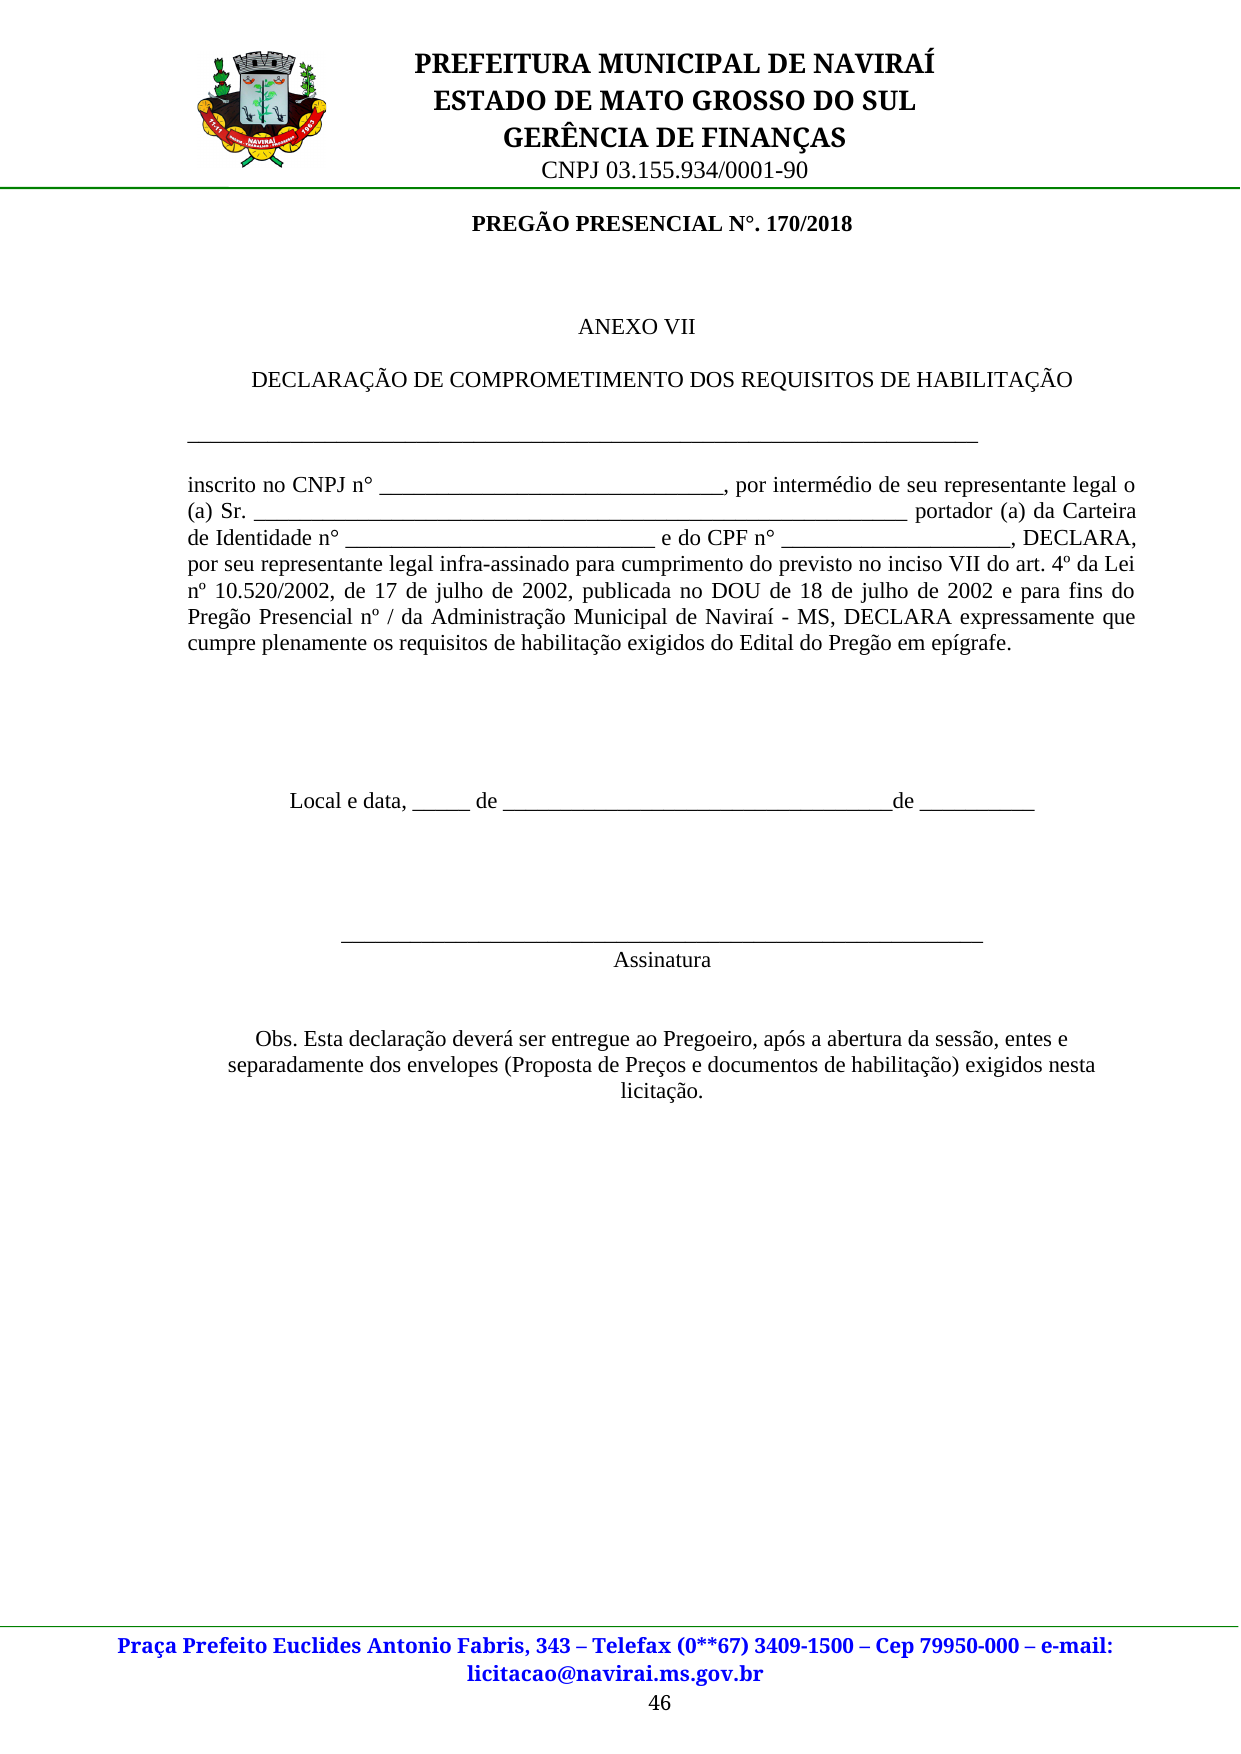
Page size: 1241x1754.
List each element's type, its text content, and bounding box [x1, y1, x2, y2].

text PREGÃO PRESENCIAL N°. 170/2018 [187, 210, 1137, 236]
text inscrito no CNPJ n° ______________________________, por intermédio de seu representante legal o (a) Sr. _________________________________________________________ portador (a) da Carteira de Identidade n° ___________________________ e do CPF n° ____________________, DECLARA, por seu representante legal infra-assinado para cumprimento do previsto no inciso VII do art. 4º da Lei nº 10.520/2002, de 17 de julho de 2002, publicada no DOU de 18 de julho de 2002 e para fins do Pregão Presencial nº / da Administração Municipal de Naviraí - MS, DECLARA expressamente que cumpre plenamente os requisitos de habilitação exigidos do Edital do Pregão em epígrafe. [187, 471, 1137, 656]
text ________________________________________________________ [187, 919, 1137, 946]
text Local e data, _____ de __________________________________de __________ [187, 787, 1137, 814]
text DECLARAÇÃO DE COMPROMETIMENTO DOS REQUISITOS DE HABILITAÇÃO [187, 366, 1137, 392]
text ANEXO VII [187, 313, 1137, 339]
text Assinatura [187, 946, 1137, 972]
text Obs. Esta declaração deverá ser entregue ao Pregoeiro, após a abertura da sessão, entes e separadamente dos envelopes (Proposta de Preços e documentos de habilitação) exigidos nesta licitação. [187, 1025, 1137, 1104]
text _____________________________________________________________________ [187, 418, 1137, 445]
picture [197, 51, 327, 168]
